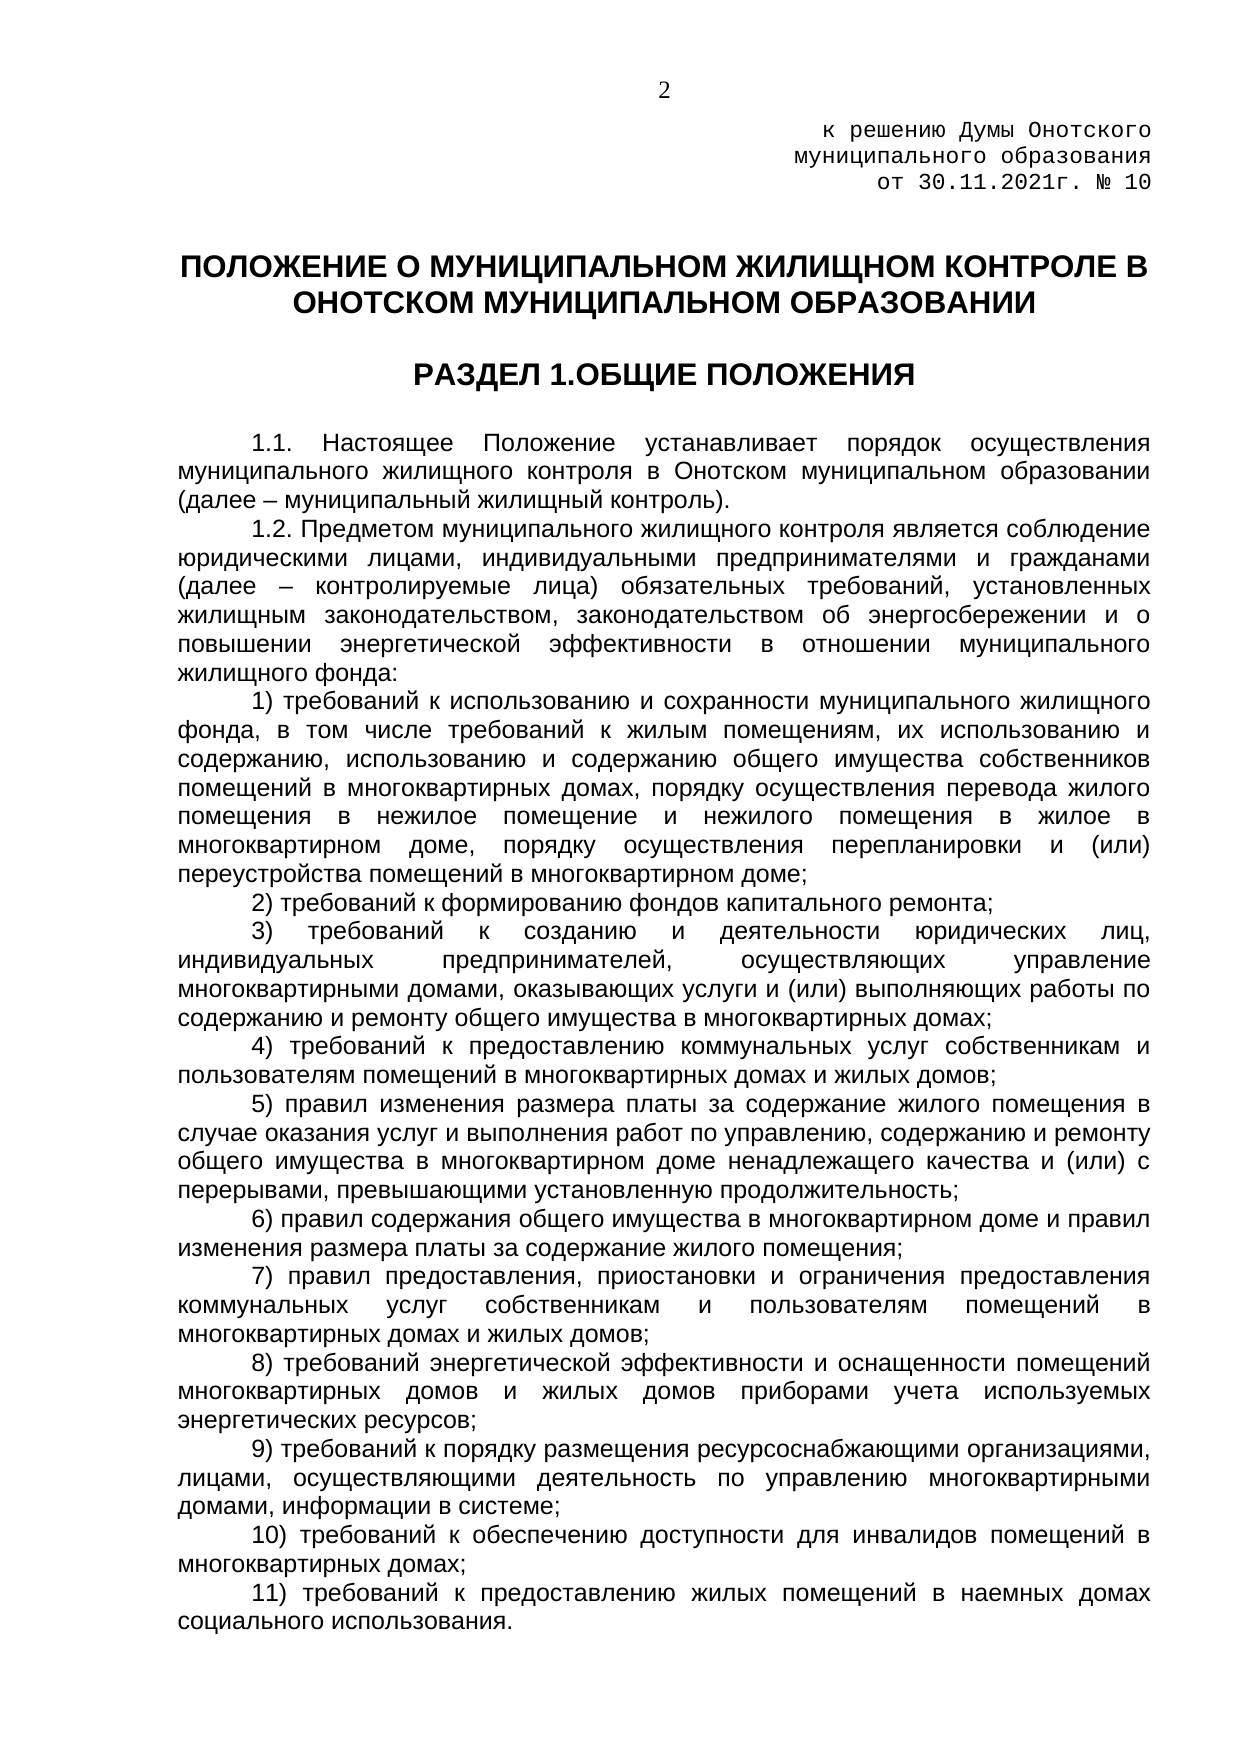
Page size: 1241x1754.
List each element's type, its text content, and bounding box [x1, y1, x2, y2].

text 5) правил изменения размера платы за содержание жилого помещения в случае оказания услуг и выполнения работ по управлению, содержанию и ремонту общего имущества в многоквартирном доме ненадлежащего качества и (или) с перерывами, превышающими установленную продолжительность; [177, 1089, 1152, 1204]
text 10) требований к обеспечению доступности для инвалидов помещений в многоквартирных домах; [177, 1520, 1152, 1577]
text 2) требований к формированию фондов капитального ремонта; [177, 887, 1152, 916]
text 1) требований к использованию и сохранности муниципального жилищного фонда, в том числе требований к жилым помещениям, их использованию и содержанию, использованию и содержанию общего имущества собственников помещений в многоквартирных домах, порядку осуществления перевода жилого помещения в нежилое помещение и нежилого помещения в жилое в многоквартирном доме, порядку осуществления перепланировки и (или) переустройства помещений в многоквартирном доме; [177, 686, 1152, 887]
text 8) требований энергетической эффективности и оснащенности помещений многоквартирных домов и жилых домов приборами учета используемых энергетических ресурсов; [177, 1347, 1152, 1434]
text 7) правил предоставления, приостановки и ограничения предоставления коммунальных услуг собственникам и пользователям помещений в многоквартирных домах и жилых домов; [177, 1261, 1152, 1347]
text 6) правил содержания общего имущества в многоквартирном доме и правил изменения размера платы за содержание жилого помещения; [177, 1204, 1152, 1261]
text ПОЛОЖЕНИЕ О МУНИЦИПАЛЬНОМ ЖИЛИЩНОМ КОНТРОЛЕ В ОНОТСКОМ МУНИЦИПАЛЬНОМ ОБРАЗОВАНИИ [177, 248, 1152, 320]
text 11) требований к предоставлению жилых помещений в наемных домах социального использования. [177, 1577, 1152, 1635]
text 1.2. Предметом муниципального жилищного контроля является соблюдение юридическими лицами, индивидуальными предпринимателями и гражданами (далее – контролируемые лица) обязательных требований, установленных жилищным законодательством, законодательством об энергосбережении и о повышении энергетической эффективности в отношении муниципального жилищного фонда: [177, 514, 1152, 686]
text 1.1. Настоящее Положение устанавливает порядок осуществления муниципального жилищного контроля в Онотском муниципальном образовании (далее – муниципальный жилищный контроль). [177, 427, 1152, 514]
text 9) требований к порядку размещения ресурсоснабжающими организациями, лицами, осуществляющими деятельность по управлению многоквартирными домами, информации в системе; [177, 1434, 1152, 1520]
text 4) требований к предоставлению коммунальных услуг собственникам и пользователям помещений в многоквартирных домах и жилых домов; [177, 1031, 1152, 1089]
text от 30.11.2021г. № 10 [738, 170, 1152, 196]
text РАЗДЕЛ 1.ОБЩИЕ ПОЛОЖЕНИЯ [177, 356, 1152, 392]
text 3) требований к созданию и деятельности юридических лиц, индивидуальных предпринимателей, осуществляющих управление многоквартирными домами, оказывающих услуги и (или) выполняющих работы по содержанию и ремонту общего имущества в многоквартирных домах; [177, 916, 1152, 1031]
text муниципального образования [177, 144, 1152, 170]
text к решению Думы Онотского [177, 118, 1152, 144]
